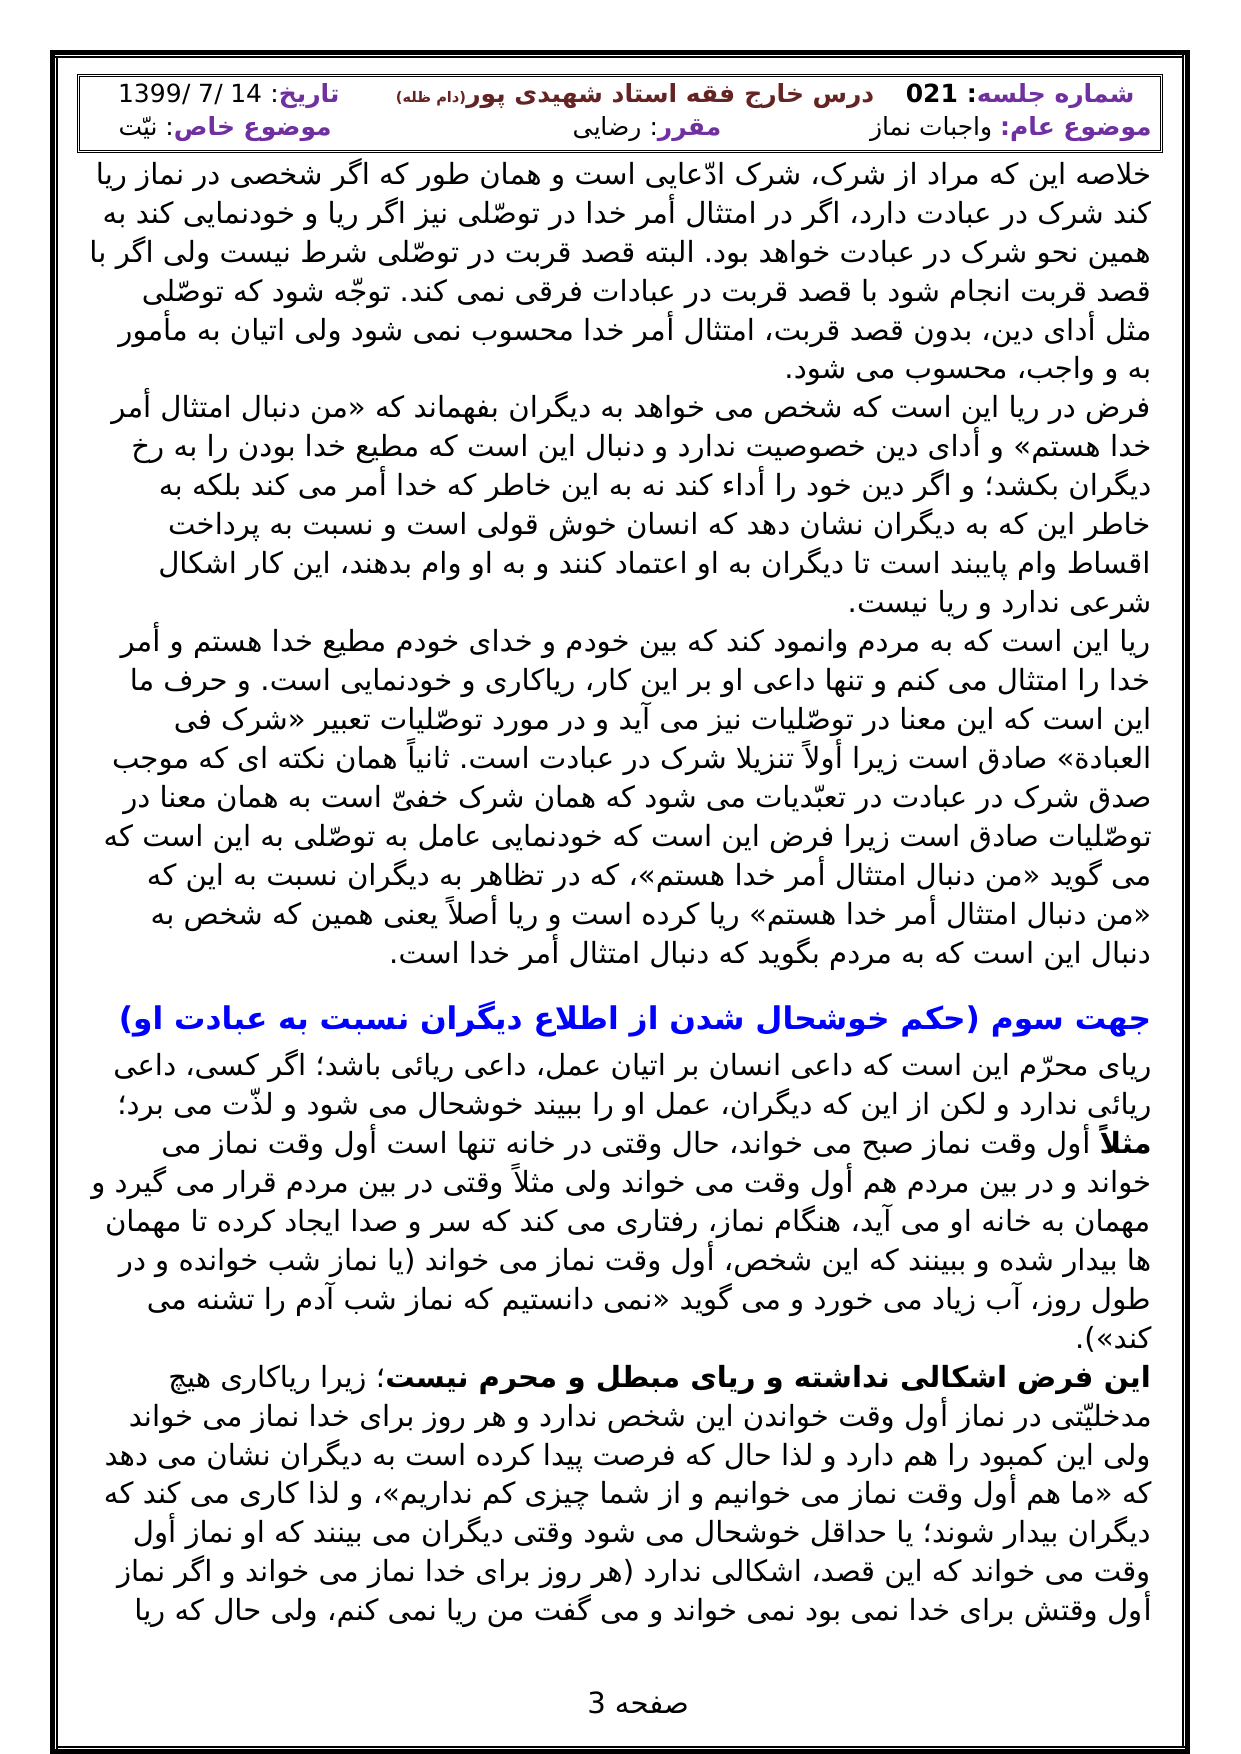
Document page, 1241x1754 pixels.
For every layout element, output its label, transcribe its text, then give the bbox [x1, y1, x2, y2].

text خلاصه این که مراد از شرک، شرک ادّعایی است و همان طور که اگر شخصی در نماز ریا کند شرک در عبادت دارد، اگر در امتثال أمر خدا در توصّلی نیز اگر ریا و خودنمایی کند به همین نحو شرک در عبادت خواهد بود. البته قصد قربت در توصّلی شرط نیست ولی اگر با قصد قربت انجام شود با قصد قربت در عبادات فرقی نمی کند. توجّه شود که توصّلی مثل أدای دین، بدون قصد قربت، امتثال أمر خدا محسوب نمی شود ولی اتیان به مأمور به و واجب، محسوب می شود. [89, 157, 1152, 386]
text ریای محرّم این است که داعی انسان بر اتیان عمل، داعی ریائی باشد؛ اگر کسی، داعی ریائی ندارد و لکن از این که دیگران، عمل او را ببیند خوشحال می شود و لذّت می برد؛ [89, 1048, 1152, 1121]
text ریا این است که به مردم وانمود کند که بین خودم و خدای خودم مطیع خدا هستم و أمر خدا را امتثال می کنم و تنها داعی او بر این کار، ریاکاری و خودنمایی است. و حرف ما این است که این معنا در توصّلیات نیز می آید و در مورد توصّلیات تعبیر «شرک فی العبادة» صادق است زیرا أولاً تنزیلا شرک در عبادت است. ثانیاً همان نکته ای که موجب صدق شرک در عبادت در تعبّدیات می شود که همان شرک خفیّ است به همان معنا در توصّلیات صادق است زیرا فرض این است که خودنمایی عامل به توصّلی به این است که می گوید «من دنبال امتثال أمر خدا هستم»، که در تظاهر به دیگران نسبت به این که «من دنبال امتثال أمر خدا هستم» ریا کرده است و ریا أصلاً یعنی همین که شخص به دنبال این است که به مردم بگوید که دنبال امتثال أمر خدا است. [89, 624, 1152, 970]
text مثلاً أول وقت نماز صبح می خواند، حال وقتی در خانه تنها است أول وقت نماز می خواند و در بین مردم هم أول وقت می خواند ولی مثلاً وقتی در بین مردم قرار می گیرد و مهمان به خانه او می آید، هنگام نماز، رفتاری می کند که سر و صدا ایجاد کرده تا مهمان ها بیدار شده و ببینند که این شخص، أول وقت نماز می خواند (یا نماز شب خوانده و در طول روز، آب زیاد می خورد و می گوید «نمی دانستیم که نماز شب آدم را تشنه می کند»). [89, 1126, 1152, 1355]
subtitle جهت سوم (حکم خوشحال شدن از اطلاع دیگران نسبت به عبادت او) [89, 1000, 1152, 1037]
text فرض در ریا این است که شخص می خواهد به دیگران بفهماند که «من دنبال امتثال أمر خدا هستم» و أدای دین خصوصیت ندارد و دنبال این است که مطیع خدا بودن را به رخ دیگران بکشد؛ و اگر دین خود را أداء کند نه به این خاطر که خدا أمر می کند بلکه به خاطر این که به دیگران نشان دهد که انسان خوش قولی است و نسبت به پرداخت اقساط وام پایبند است تا دیگران به او اعتماد کنند و به او وام بدهند، این کار اشکال شرعی ندارد و ریا نیست. [89, 391, 1152, 619]
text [89, 1360, 1152, 1628]
